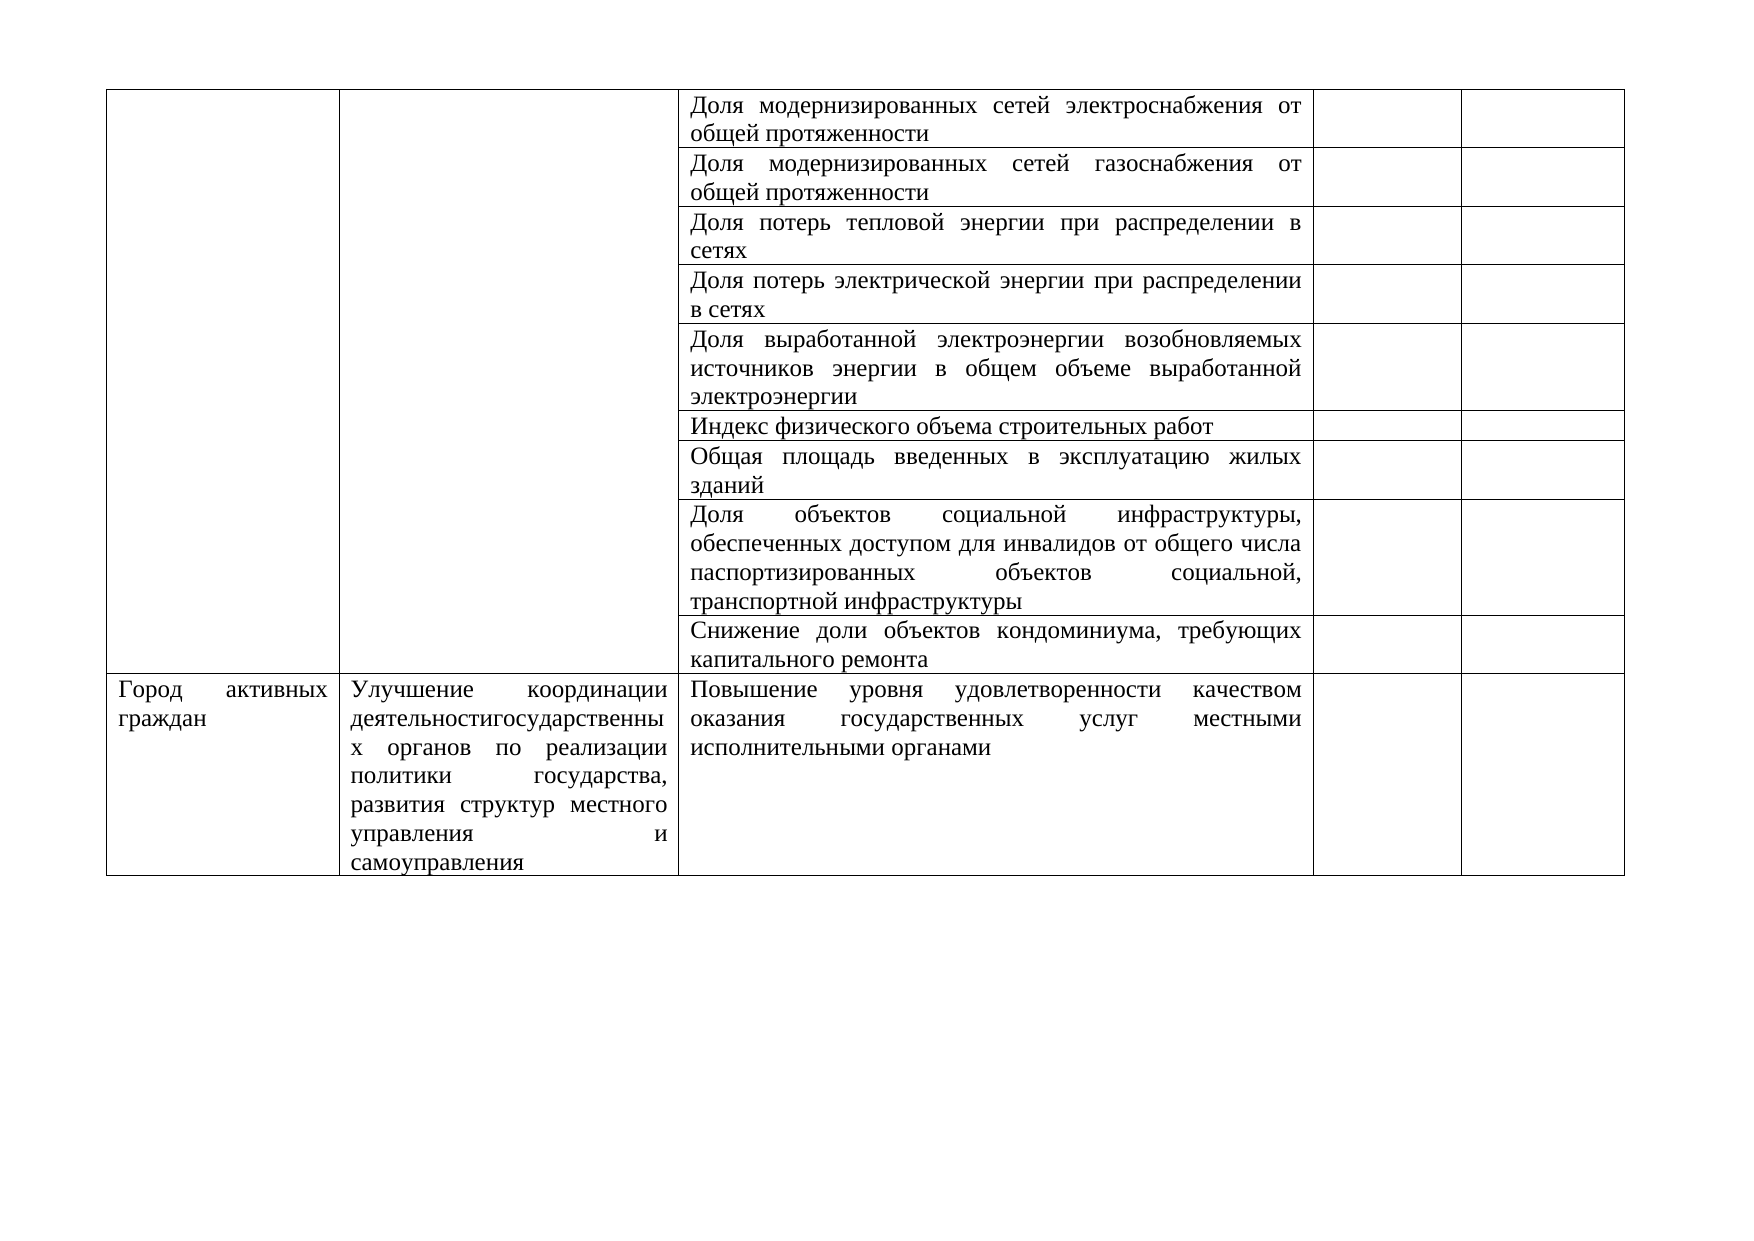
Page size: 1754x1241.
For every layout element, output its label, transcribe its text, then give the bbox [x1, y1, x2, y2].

table_cell [1314, 674, 1461, 875]
table_cell [1314, 411, 1461, 440]
table_cell Доля объектов социальной инфраструктуры, обеспеченных доступом для инвалидов от общего числа паспортизированных объектов социальной, транспортной инфраструктуры [679, 500, 1313, 614]
table_cell Индекс физического объема строительных работ [679, 411, 1313, 440]
table_cell Снижение доли объектов кондоминиума, требующих капитального ремонта [679, 616, 1313, 673]
table_cell [1314, 148, 1461, 206]
table_cell Доля выработанной электроэнергии возобновляемых источников энергии в общем объеме выработанной электроэнергии [679, 324, 1313, 410]
table_cell [1462, 674, 1624, 875]
table_cell [1462, 324, 1624, 410]
table_cell [1314, 500, 1461, 614]
table_cell [1314, 441, 1461, 498]
table_cell [1314, 265, 1461, 323]
table_cell [1462, 265, 1624, 323]
table_cell [1462, 441, 1624, 498]
table_cell [1314, 324, 1461, 410]
table_cell Общая площадь введенных в эксплуатацию жилых зданий [679, 441, 1313, 498]
table_cell [1314, 616, 1461, 673]
table_cell [1462, 207, 1624, 264]
table_cell Доля потерь тепловой энергии при распределении в сетях [679, 207, 1313, 264]
table_cell [1314, 90, 1461, 147]
table_cell [1314, 207, 1461, 264]
table_cell Доля модернизированных сетей газоснабжения от общей протяженности [679, 148, 1313, 206]
table_cell [1462, 90, 1624, 147]
table_cell [1462, 616, 1624, 673]
table_cell [1462, 500, 1624, 614]
table_cell Доля модернизированных сетей электроснабжения от общей протяженности [679, 90, 1313, 147]
table_cell Улучшение координации деятельностигосударственных органов по реализации политики государства, развития структур местного управления и самоуправления [340, 674, 678, 875]
table_cell Повышение уровня удовлетворенности качеством оказания государственных услуг местными исполнительными органами [679, 674, 1313, 875]
table_cell Город активных граждан [107, 674, 339, 875]
table_cell Доля потерь электрической энергии при распределении в сетях [679, 265, 1313, 323]
table_cell [1462, 411, 1624, 440]
table_cell [1462, 148, 1624, 206]
